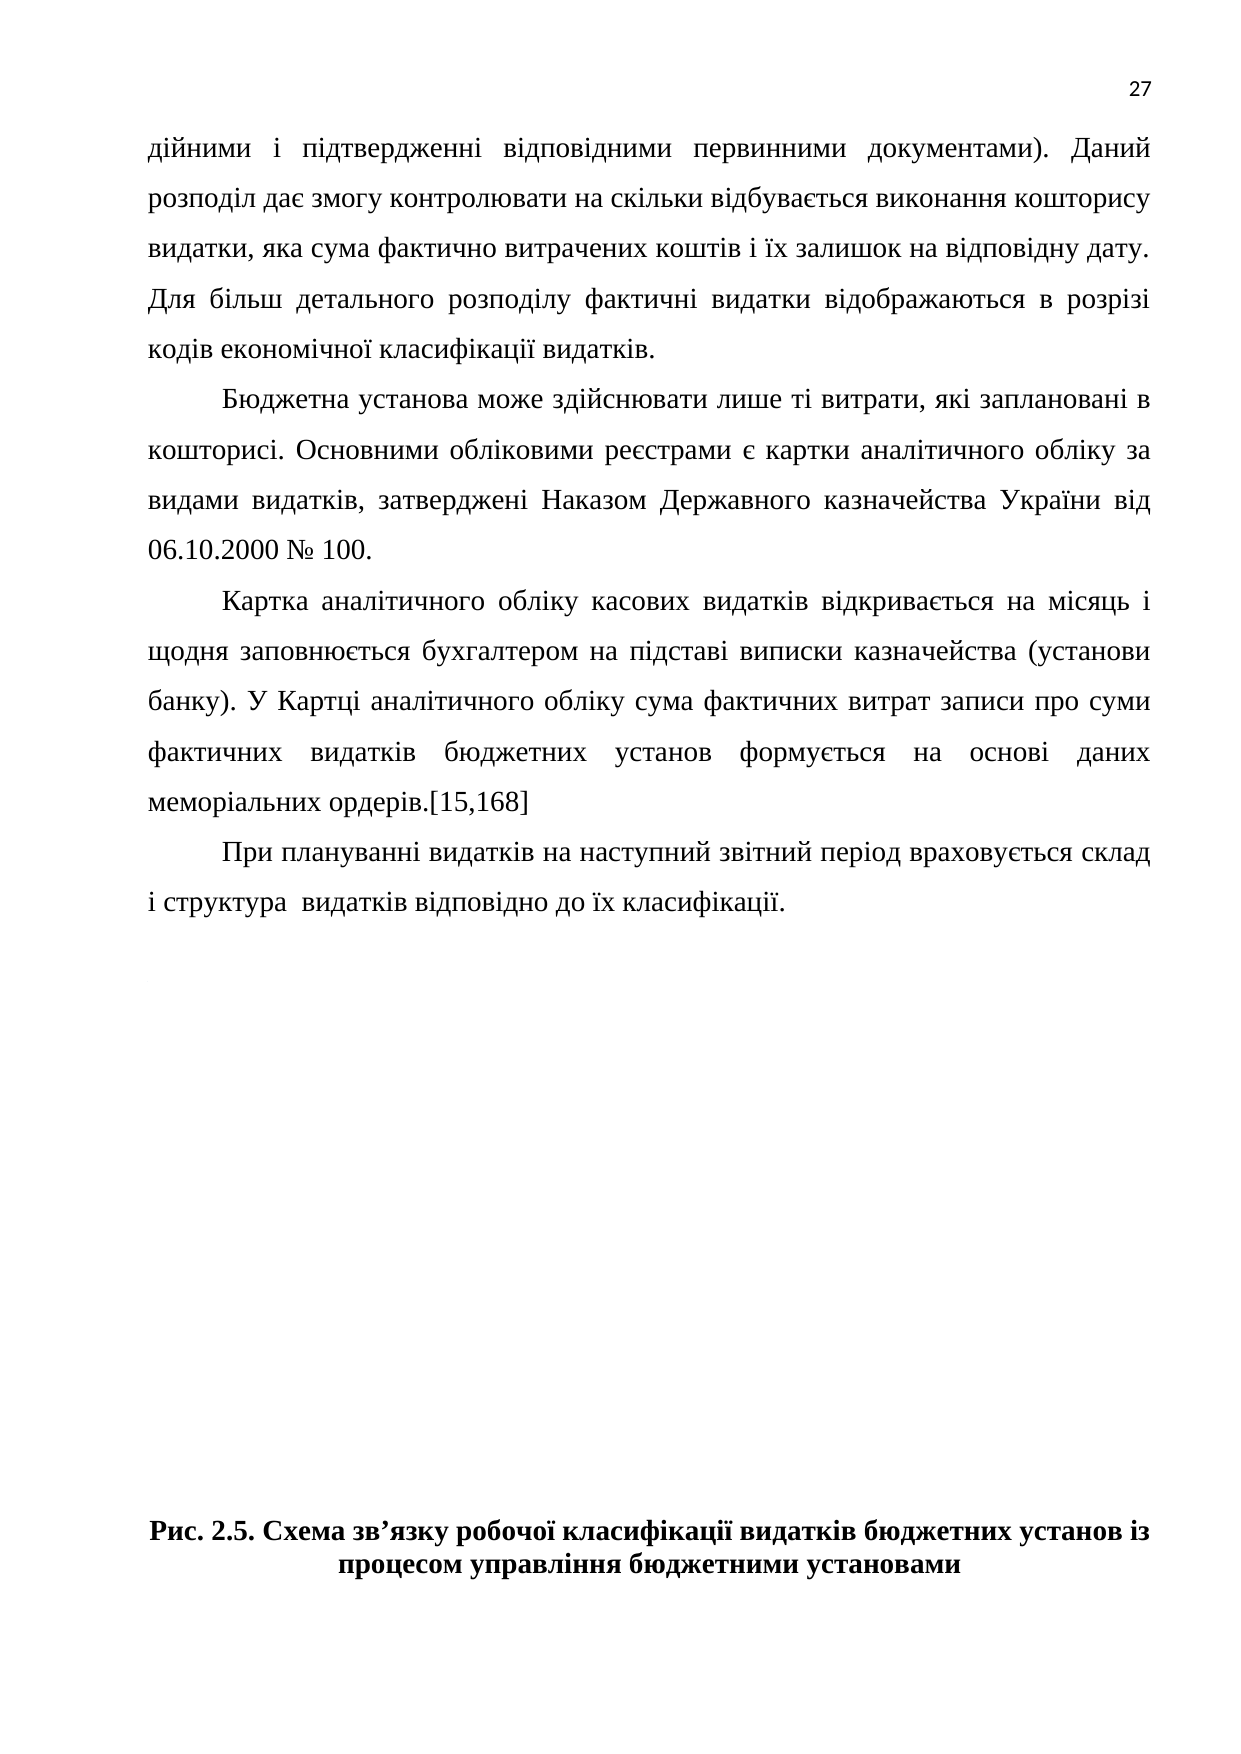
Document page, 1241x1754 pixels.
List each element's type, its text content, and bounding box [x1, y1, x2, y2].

text При плануванні видатків на наступний звітний період враховується склад і структура видатків відповідно до їх класифікації. [148, 834, 1152, 918]
text Бюджетна установа може здійснювати лише ті витрати, які заплановані в кошторисі. Основними обліковими реєстрами є картки аналітичного обліку за видами видатків, затверджені Наказом Державного казначейства України від 06.10.2000 № 100. [148, 381, 1152, 566]
text Картка аналітичного обліку касових видатків відкривається на місяць і щодня заповнюється бухгалтером на підставі виписки казначейства (установи банку). У Картці аналітичного обліку сума фактичних витрат записи про суми фактичних видатків бюджетних установ формується на основі даних меморіальних ордерів.[15,168] [148, 583, 1152, 817]
text Рис. 2.5. Схема зв’язку робочої класифікації видатків бюджетних установ із процесом управління бюджетними установами [148, 1513, 1152, 1580]
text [148, 130, 1152, 365]
